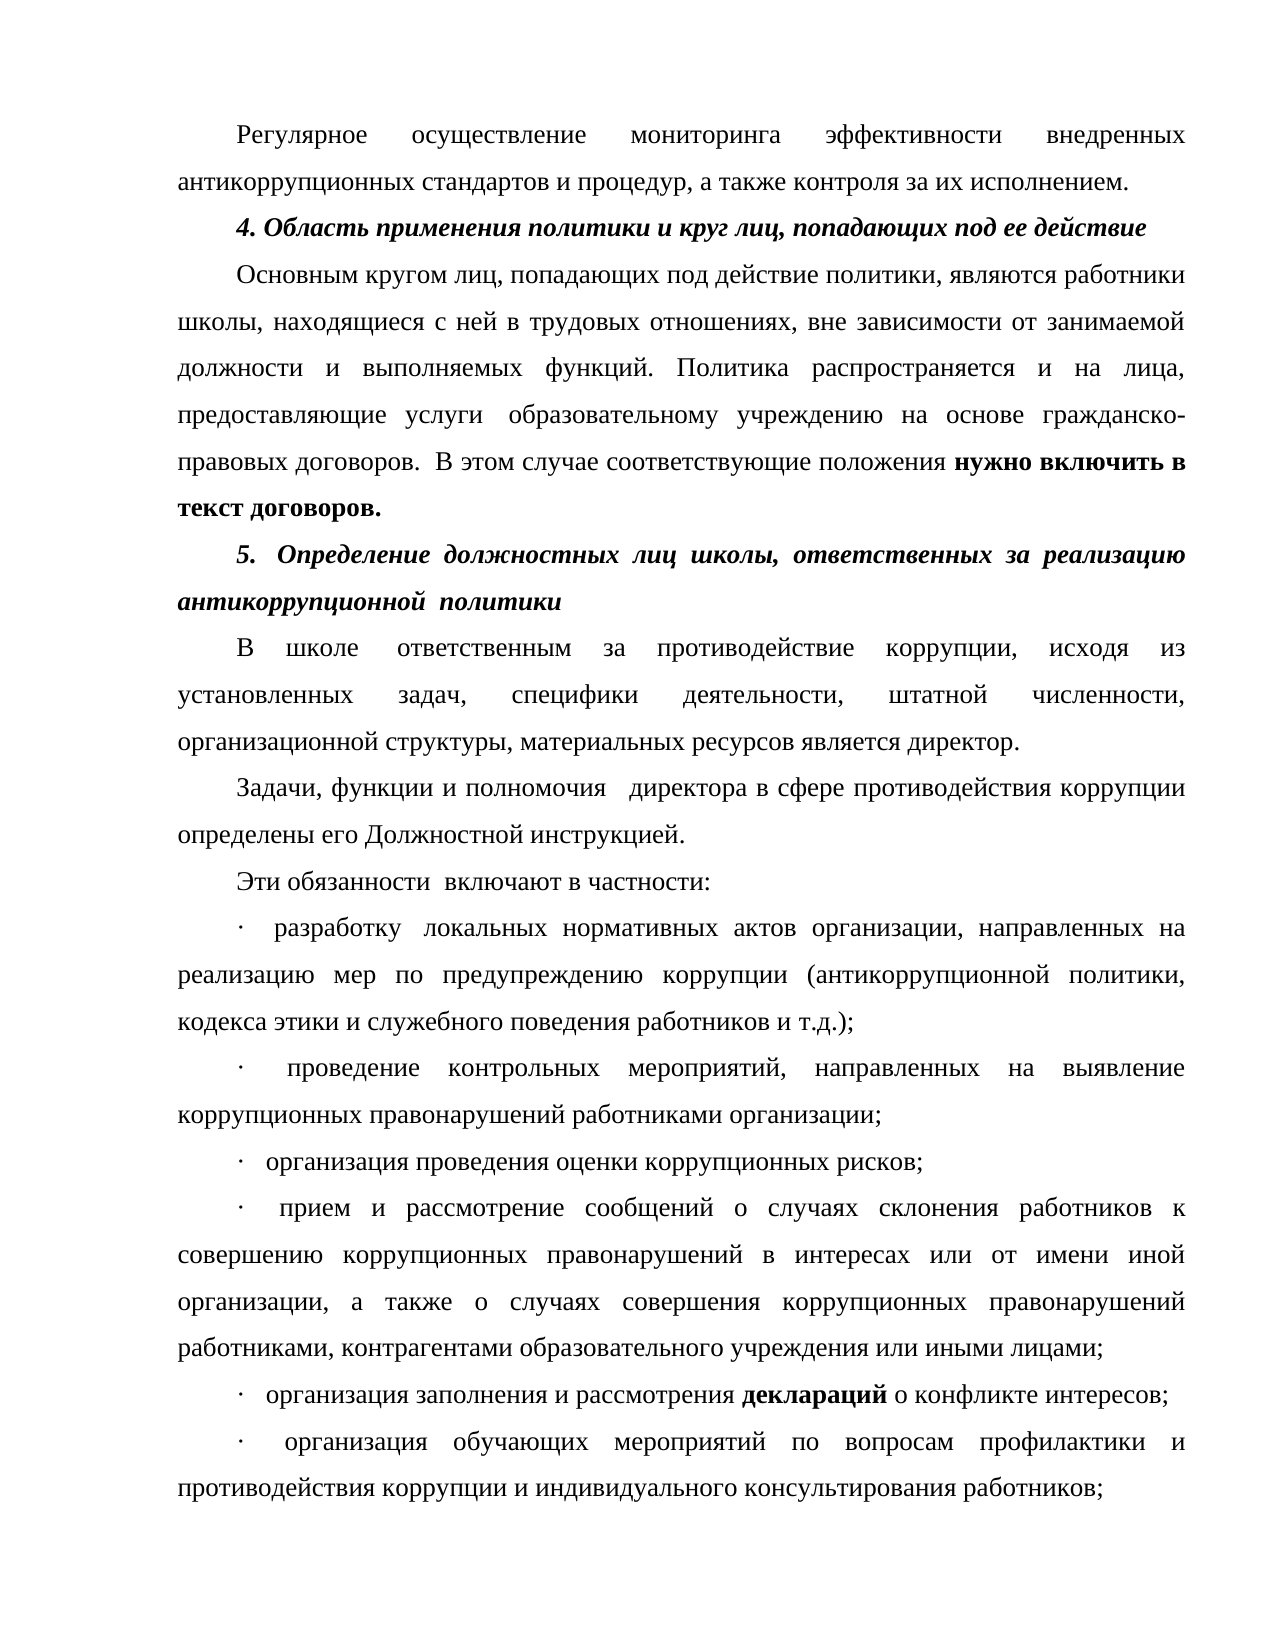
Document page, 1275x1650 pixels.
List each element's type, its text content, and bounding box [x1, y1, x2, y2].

text Регулярное осуществление мониторинга эффективности внедренных антикоррупционных стандартов и процедур, а также контроля за их исполнением. [177, 118, 1186, 196]
text В школе ответственным за противодействие коррупции, исходя из установленных задач, специфики деятельности, штатной численности, организационной структуры, материальных ресурсов является директор. [177, 631, 1186, 756]
list · прием и рассмотрение сообщений о случаях склонения работников к совершению коррупционных правонарушений в интересах или от имени иной организации, а также о случаях совершения коррупционных правонарушений работниками, контрагентами образовательного учреждения или иными лицами; [177, 1191, 1186, 1363]
list · организация проведения оценки коррупционных рисков; [177, 1145, 1186, 1176]
text 4. Область применения политики и круг лиц, попадающих под ее действие [177, 211, 1186, 243]
text Задачи, функции и полномочия директора в сфере противодействия коррупции определены его Должностной инструкцией. [177, 771, 1186, 849]
list Эти обязанности включают в частности: [177, 865, 1186, 896]
list · проведение контрольных мероприятий, направленных на выявление коррупционных правонарушений работниками организации; [177, 1051, 1186, 1129]
list · организация обучающих мероприятий по вопросам профилактики и противодействия коррупции и индивидуального консультирования работников; [177, 1425, 1186, 1503]
subtitle 5. Определение должностных лиц школы, ответственных за реализацию антикоррупционной политики [177, 538, 1186, 616]
list · разработку локальных нормативных актов организации, направленных на реализацию мер по предупреждению коррупции (антикоррупционной политики, кодекса этики и служебного поведения работников и т.д.); [177, 911, 1186, 1036]
list · организация заполнения и рассмотрения деклараций о конфликте интересов; [177, 1378, 1186, 1409]
text Основным кругом лиц, попадающих под действие политики, являются работники школы, находящиеся с ней в трудовых отношениях, вне зависимости от занимаемой должности и выполняемых функций. Политика распространяется и на лица, предоставляющие услуги образовательному учреждению на основе гражданско-правовых договоров. В этом случае соответствующие положения нужно включить в текст договоров. [177, 258, 1186, 523]
